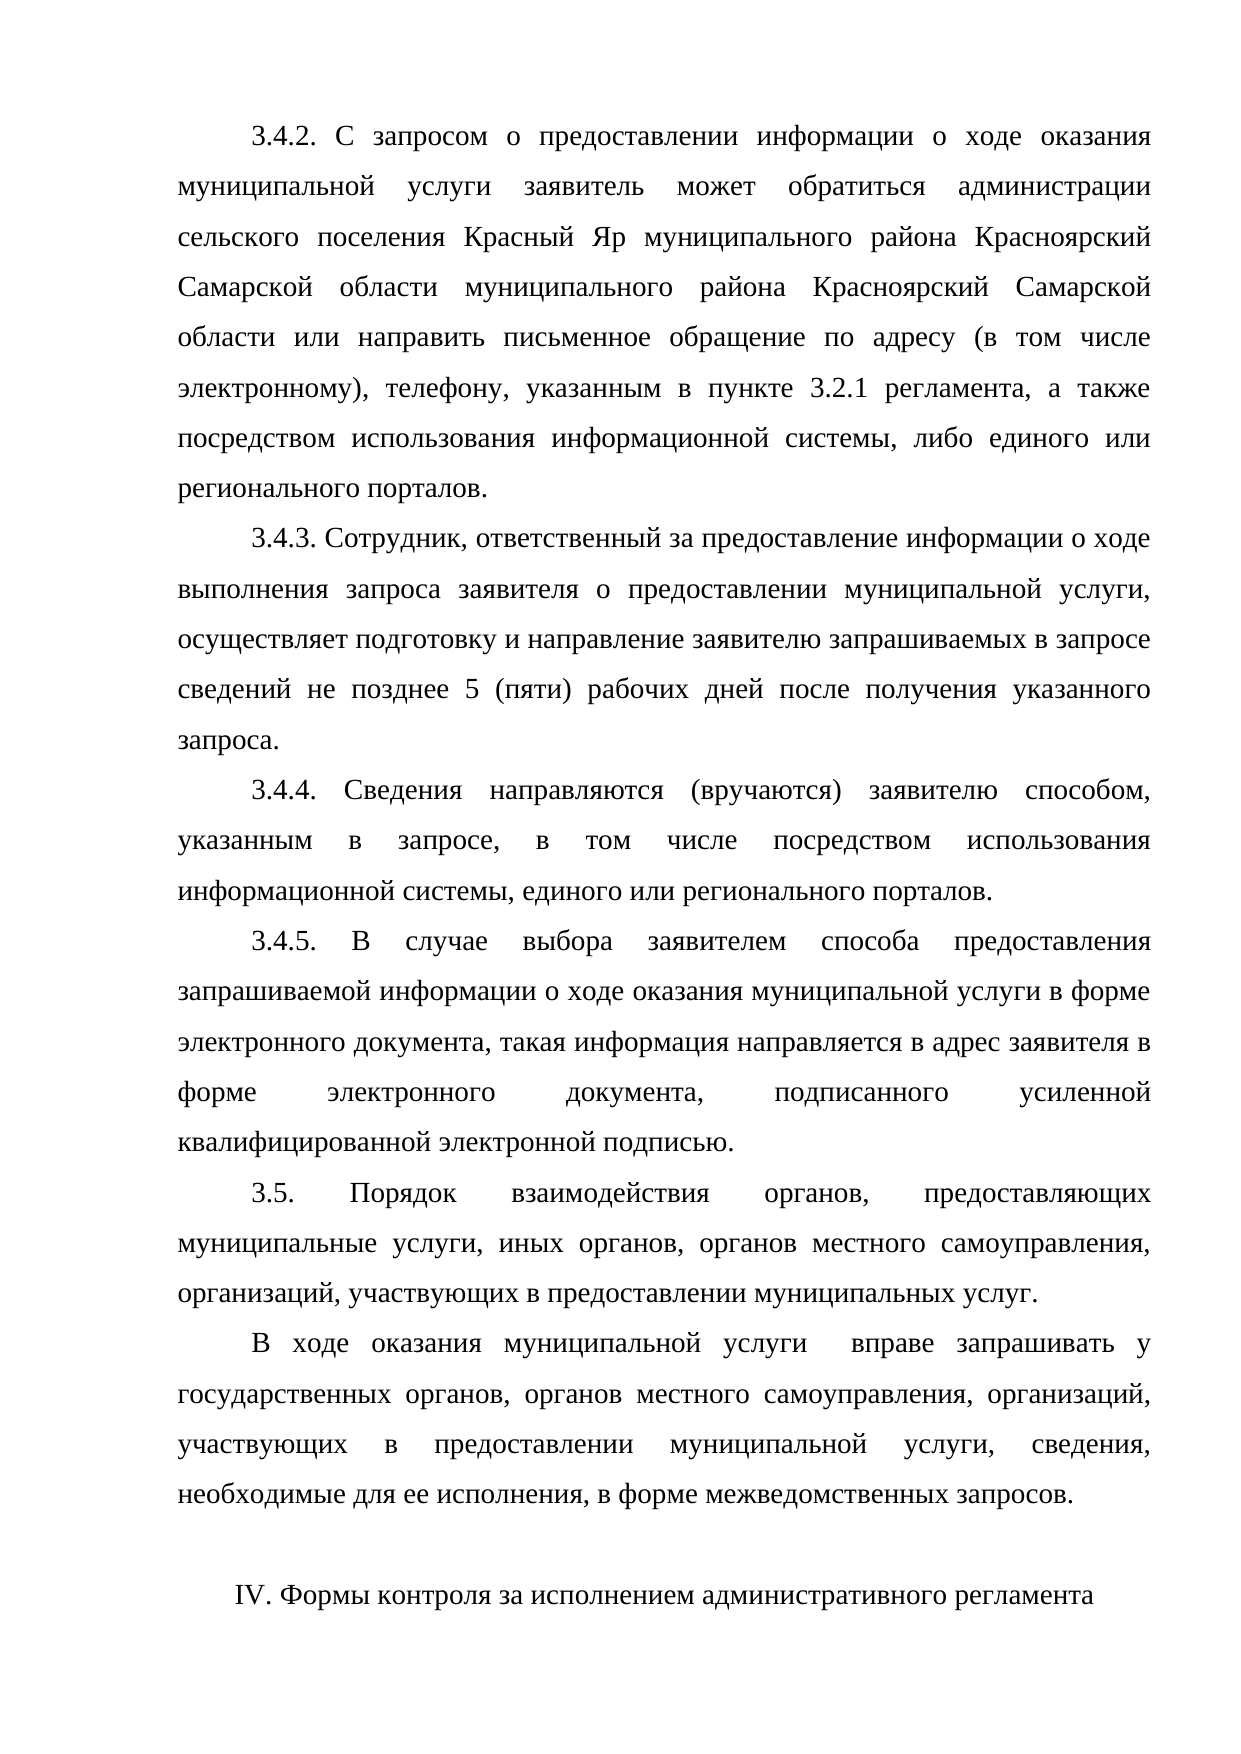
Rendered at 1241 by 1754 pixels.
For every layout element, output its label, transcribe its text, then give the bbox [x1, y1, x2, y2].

text 3.4.2. С запросом о предоставлении информации о ходе оказания муниципальной услуги заявитель может обратиться администрации сельского поселения Красный Яр муниципального района Красноярский Самарской области муниципального района Красноярский Самарской области или направить письменное обращение по адресу (в том числе электронному), телефону, указанным в пункте 3.2.1 регламента, а также посредством использования информационной системы, либо единого или регионального порталов. [177, 118, 1152, 504]
text В ходе оказания муниципальной услуги вправе запрашивать у государственных органов, органов местного самоуправления, организаций, участвующих в предоставлении муниципальной услуги, сведения, необходимые для ее исполнения, в форме межведомственных запросов. [177, 1326, 1152, 1510]
text 3.5. Порядок взаимодействия органов, предоставляющих муниципальные услуги, иных органов, органов местного самоуправления, организаций, участвующих в предоставлении муниципальных услуг. [177, 1175, 1152, 1309]
text IV. Формы контроля за исполнением административного регламента [177, 1577, 1152, 1611]
text 3.4.4. Сведения направляются (вручаются) заявителю способом, указанным в запросе, в том числе посредством использования информационной системы, единого или регионального порталов. [177, 772, 1152, 906]
text 3.4.5. В случае выбора заявителем способа предоставления запрашиваемой информации о ходе оказания муниципальной услуги в форме электронного документа, такая информация направляется в адрес заявителя в форме электронного документа, подписанного усиленной квалифицированной электронной подписью. [177, 923, 1152, 1158]
text 3.4.3. Сотрудник, ответственный за предоставление информации о ходе выполнения запроса заявителя о предоставлении муниципальной услуги, осуществляет подготовку и направление заявителю запрашиваемых в запросе сведений не позднее 5 (пяти) рабочих дней после получения указанного запроса. [177, 521, 1152, 755]
